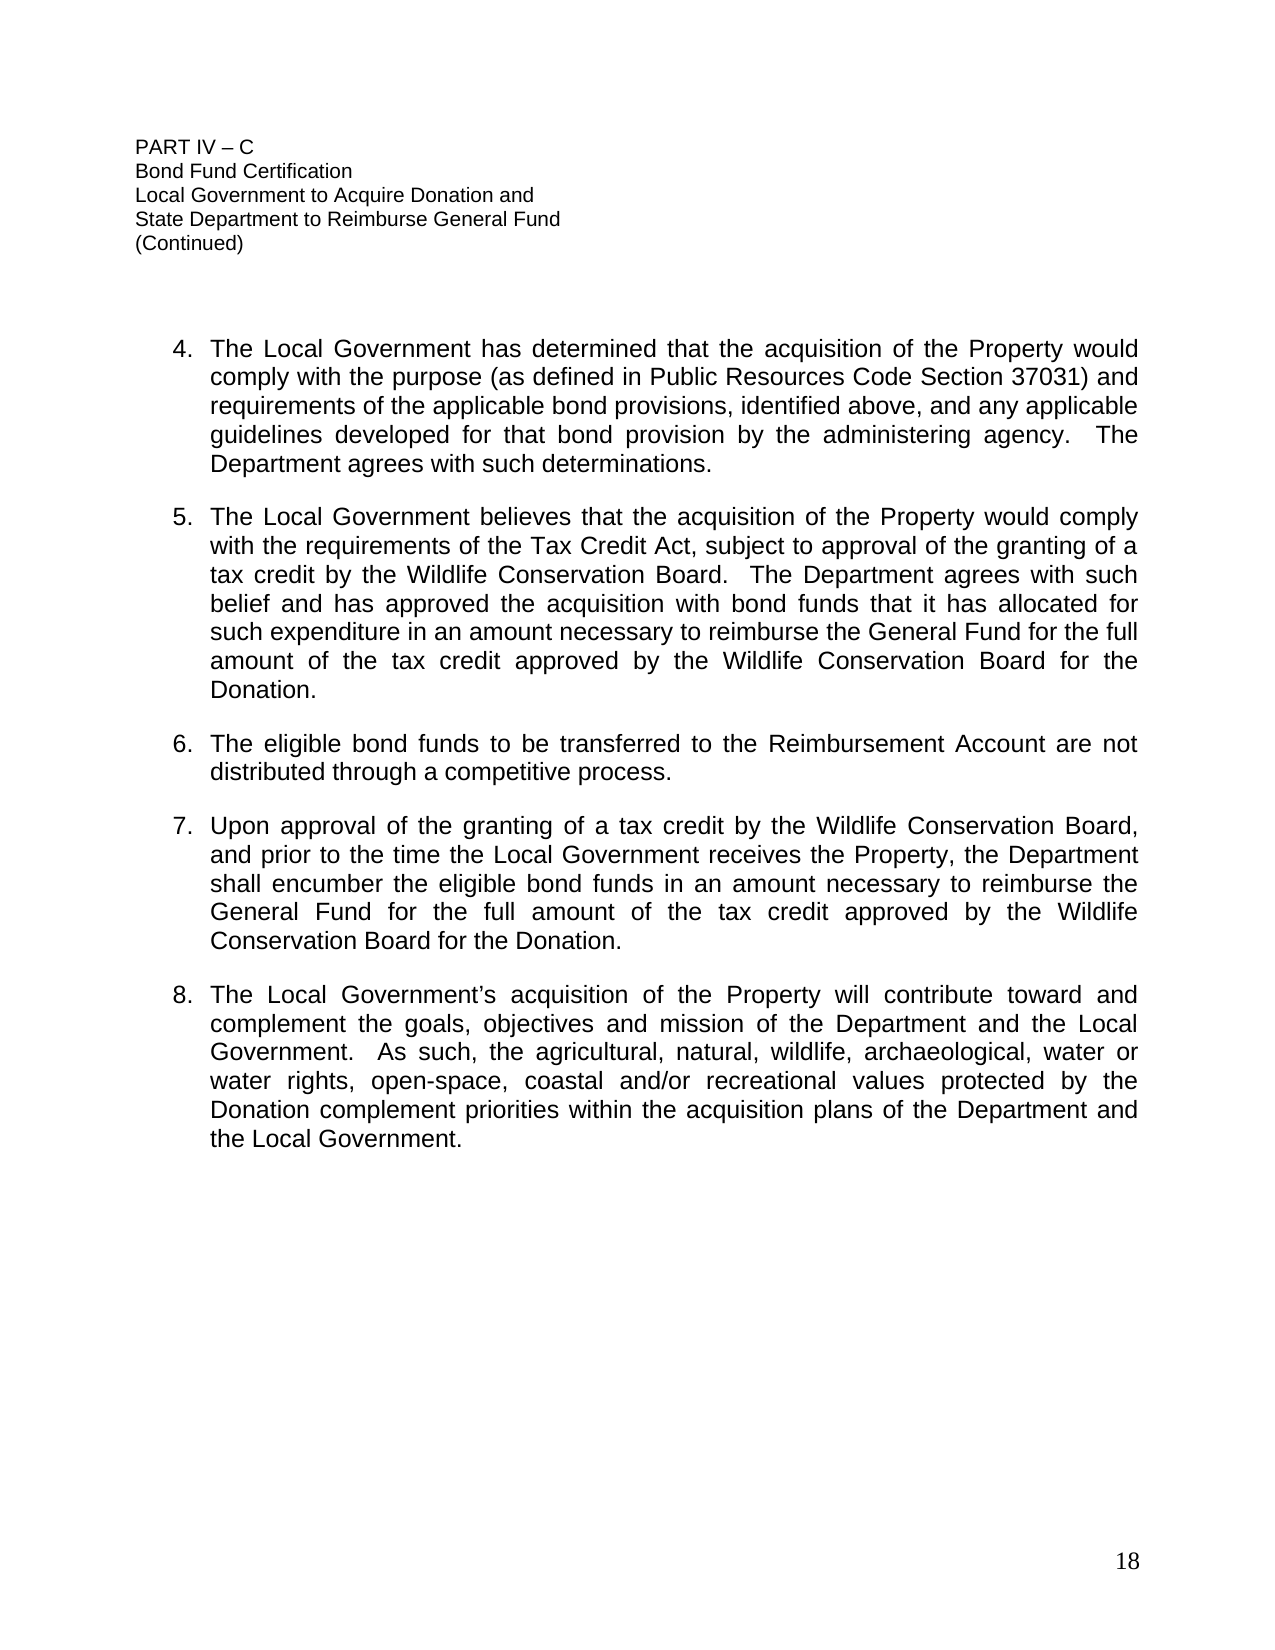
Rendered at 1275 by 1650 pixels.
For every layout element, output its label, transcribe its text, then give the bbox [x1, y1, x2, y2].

list The Local Government’s acquisition of the Property will contribute toward and complement the goals, objectives and mission of the Department and the Local Government. As such, the agricultural, natural, wildlife, archaeological, water or water rights, open-space, coastal and/or recreational values protected by the Donation complement priorities within the acquisition plans of the Department and the Local Government. [172, 980, 1140, 1152]
list Upon approval of the granting of a tax credit by the Wildlife Conservation Board, and prior to the time the Local Government receives the Property, the Department shall encumber the eligible bond funds in an amount necessary to reimburse the General Fund for the full amount of the tax credit approved by the Wildlife Conservation Board for the Donation. [172, 811, 1140, 955]
list The Local Government has determined that the acquisition of the Property would comply with the purpose (as defined in Public Resources Code Section 37031) and requirements of the applicable bond provisions, identified above, and any applicable guidelines developed for that bond provision by the administering agency. The Department agrees with such determinations. [172, 333, 1140, 477]
text State Department to Reimburse General Fund [135, 207, 1140, 231]
list The Local Government believes that the acquisition of the Property would comply with the requirements of the Tax Credit Act, subject to approval of the granting of a tax credit by the Wildlife Conservation Board. The Department agrees with such belief and has approved the acquisition with bond funds that it has allocated for such expenditure in an amount necessary to reimburse the General Fund for the full amount of the tax credit approved by the Wildlife Conservation Board for the Donation. [172, 502, 1140, 703]
text PART IV – C [135, 135, 1140, 159]
list (Continued) [135, 231, 1140, 255]
list The eligible bond funds to be transferred to the Reimbursement Account are not distributed through a competitive process. [172, 728, 1140, 786]
text Bond Fund Certification [135, 159, 1140, 183]
text Local Government to Acquire Donation and [135, 183, 1140, 207]
